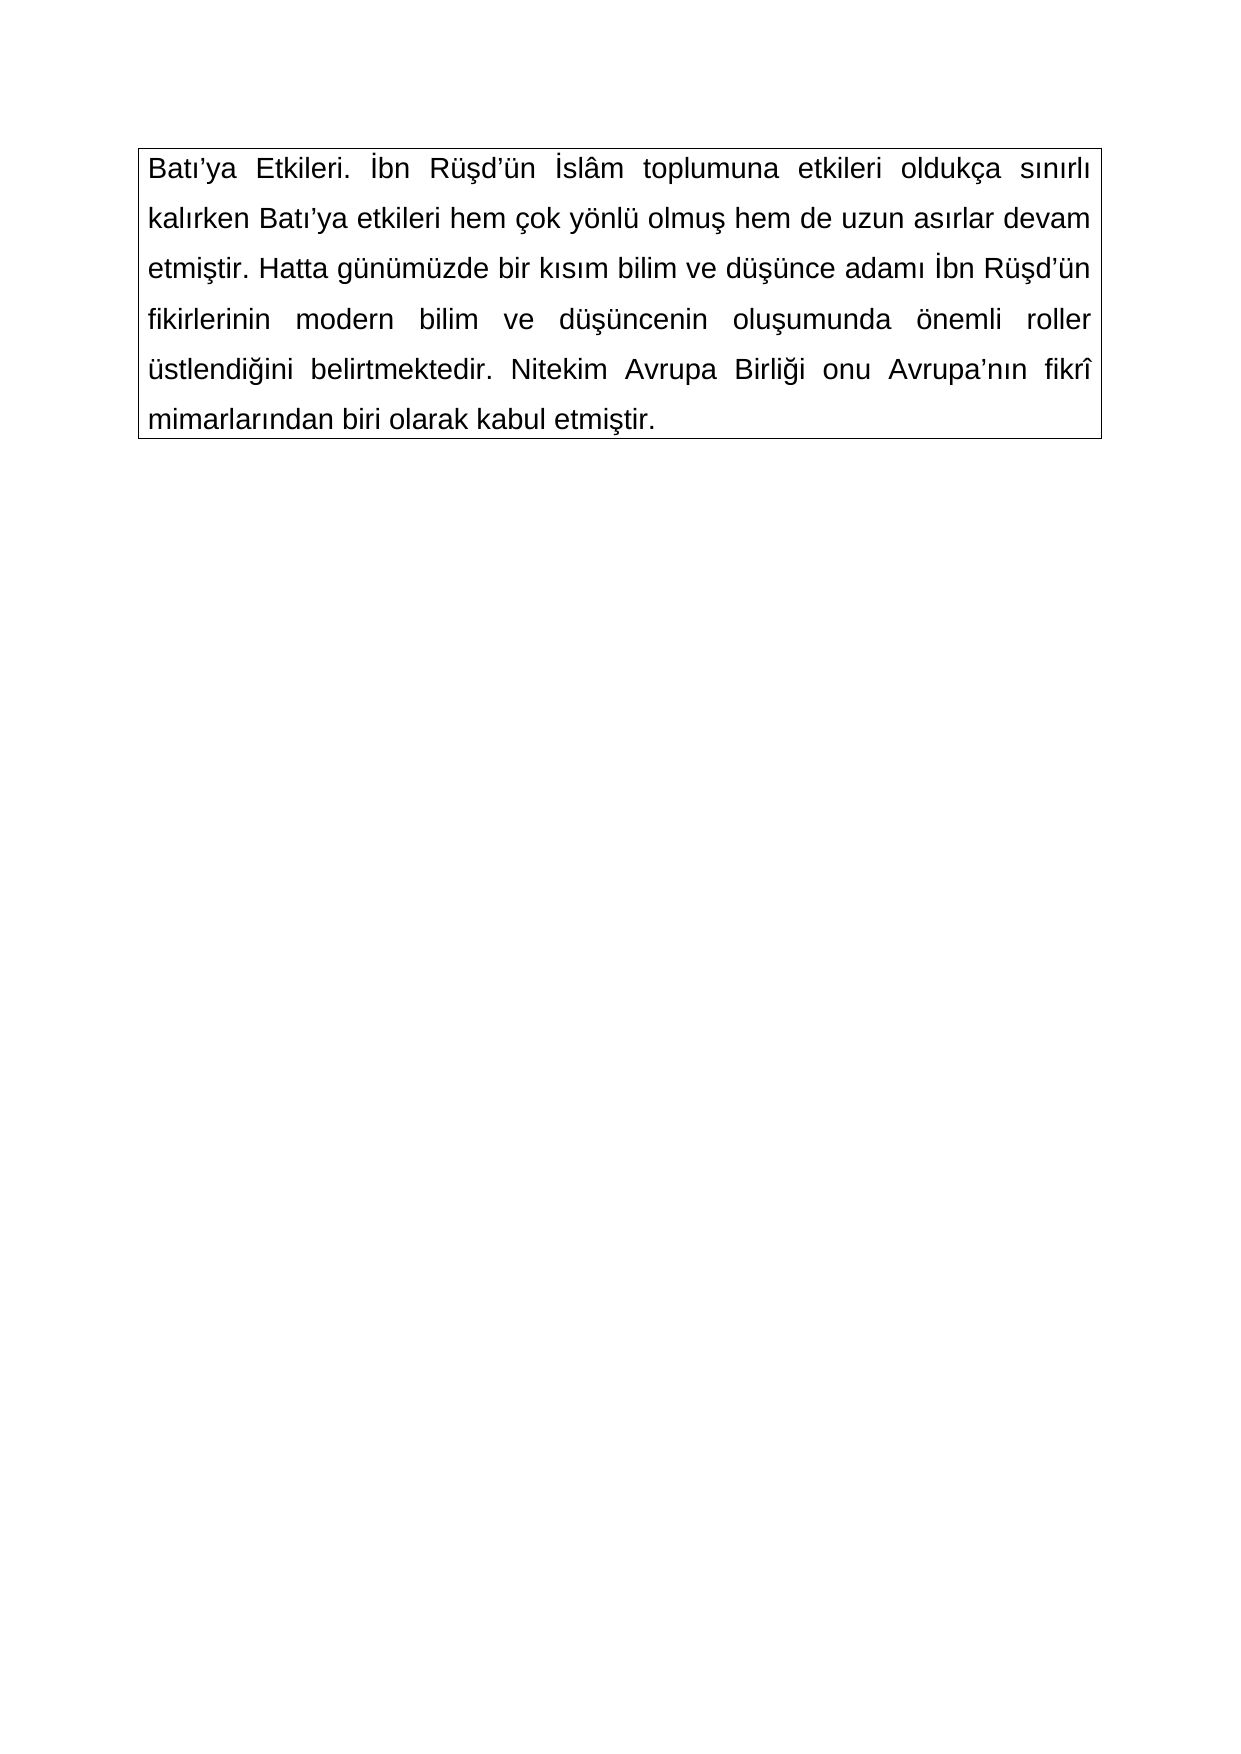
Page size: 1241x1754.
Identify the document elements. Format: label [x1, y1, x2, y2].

text [139, 149, 1101, 438]
